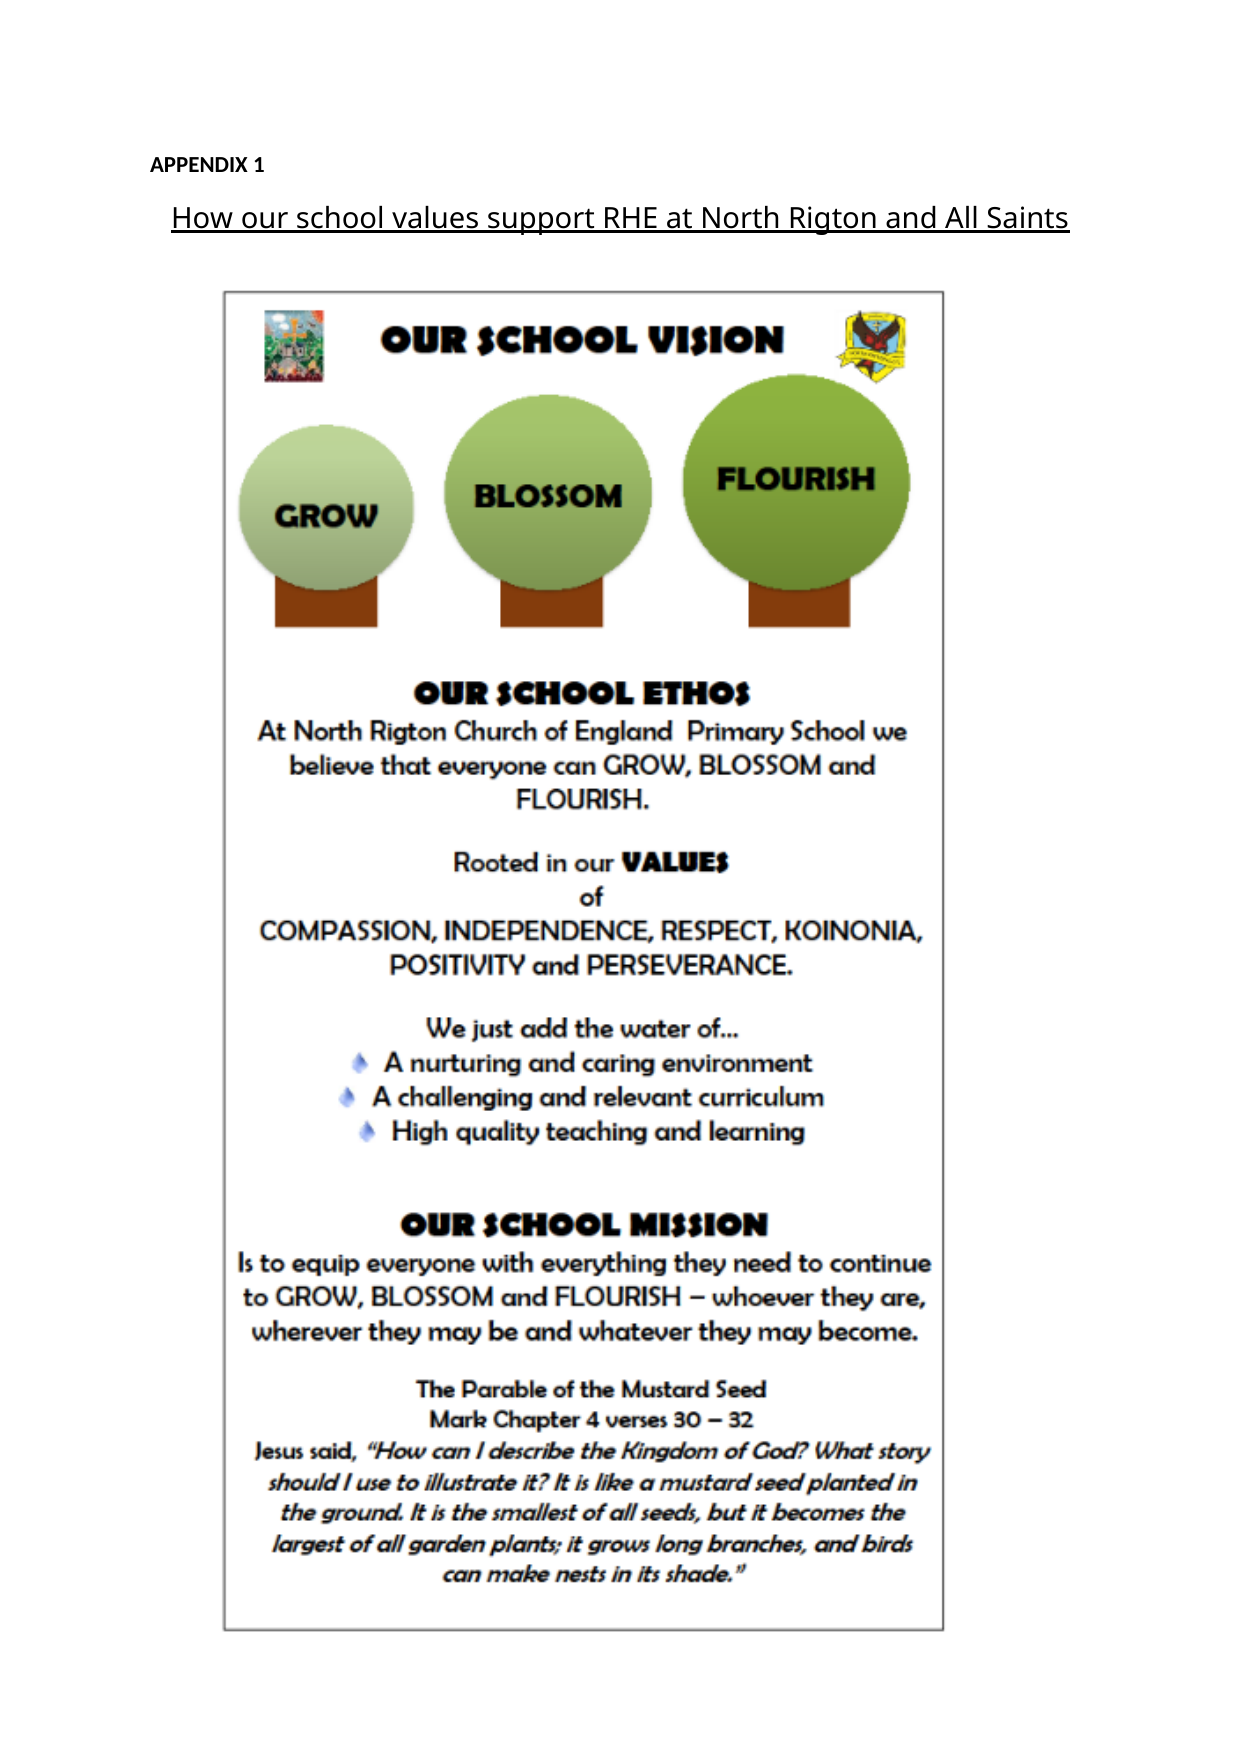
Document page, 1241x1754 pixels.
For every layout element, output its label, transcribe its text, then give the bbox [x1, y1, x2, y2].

text How our school values support RHE at North Rigton and All Saints [150, 197, 1090, 237]
text APPENDIX 1 [150, 150, 1090, 178]
